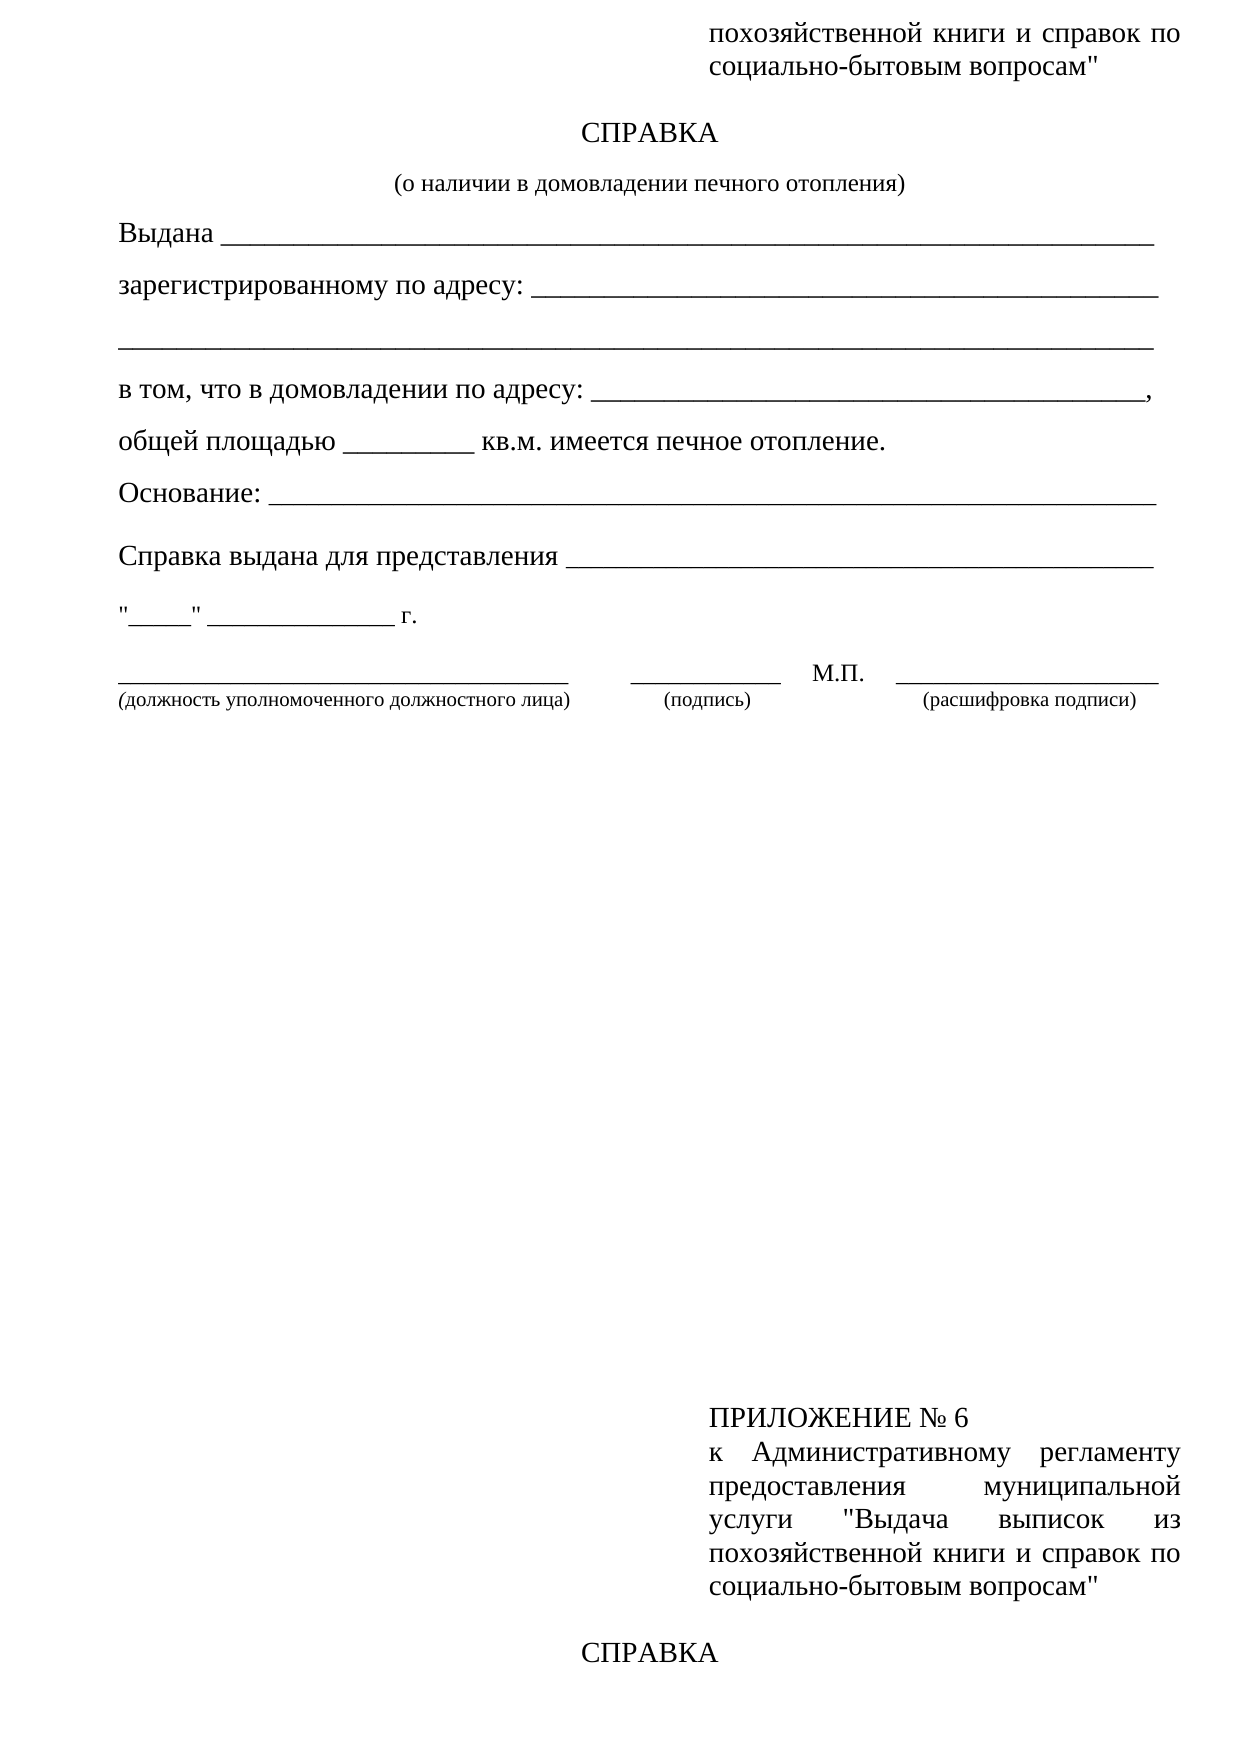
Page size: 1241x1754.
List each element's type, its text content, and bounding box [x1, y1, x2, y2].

text _______________________________________________________________________ [118, 319, 1181, 353]
text зарегистрированному по адресу: ___________________________________________ [118, 267, 1181, 300]
text ПРИЛОЖЕНИЕ № 6 [709, 1401, 1181, 1434]
text ____________________________________ ____________ М.П. _____________________ [118, 658, 1181, 686]
text в том, что в домовладении по адресу: ______________________________________, [118, 371, 1181, 405]
text Выдана ________________________________________________________________ [118, 215, 1181, 248]
text "_____" _______________ г. [118, 571, 1181, 629]
text СПРАВКА [118, 115, 1181, 149]
text СПРАВКА [118, 1635, 1181, 1669]
text Справка выдана для представления _______________________________________________ [118, 538, 1181, 571]
text (о наличии в домовладении печного отопления) [118, 168, 1181, 196]
text (должность уполномоченного должностного лица) (подпись) (расшифровка подписи) [118, 686, 1181, 711]
text Основание: _______________________________________________________________________ [118, 476, 1181, 509]
text общей площадью _________ кв.м. имеется печное отопление. [118, 423, 1181, 457]
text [709, 15, 1181, 82]
text к Административному регламенту предоставления муниципальной услуги "Выдача выписок из похозяйственной книги и справок по социально-бытовым вопросам" [709, 1434, 1181, 1602]
